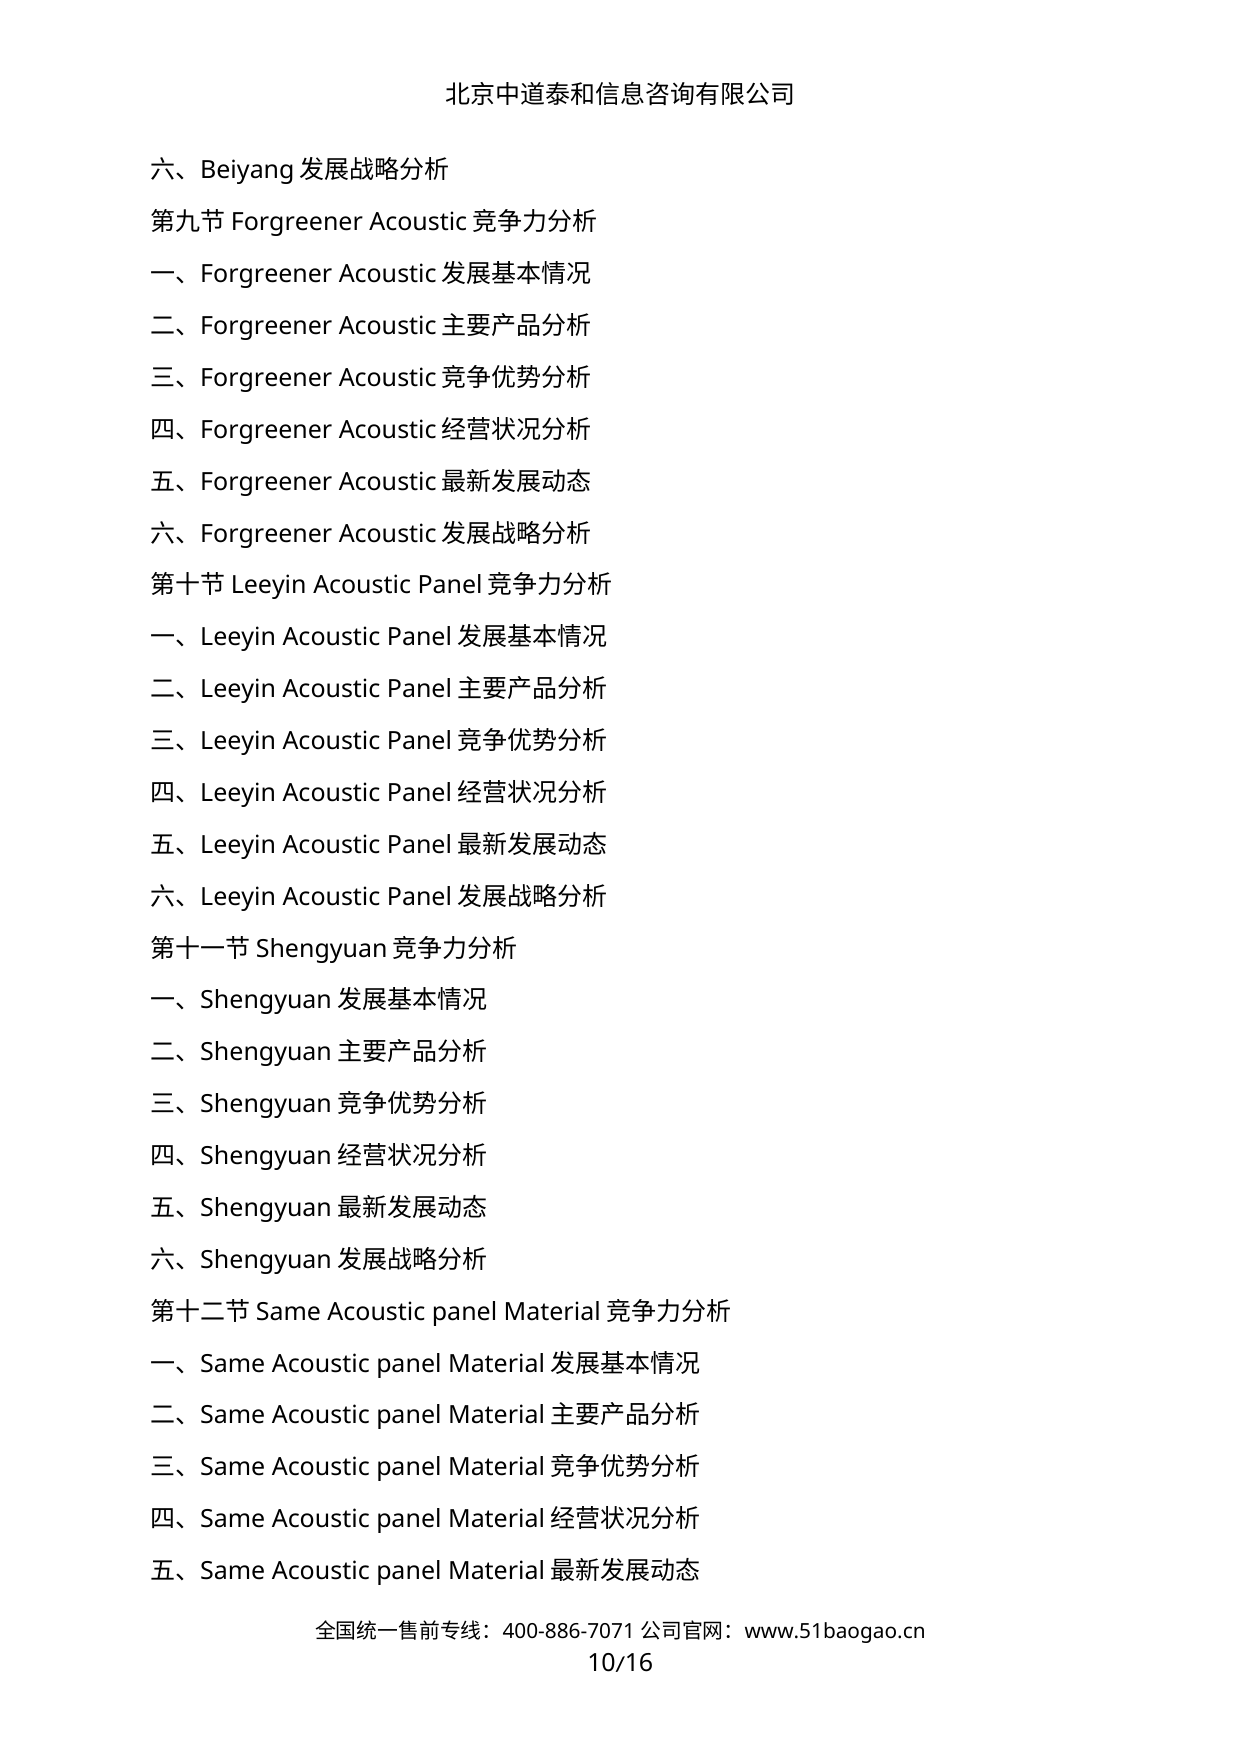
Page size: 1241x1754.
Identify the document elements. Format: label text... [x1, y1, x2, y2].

text 二、Forgreener Acoustic主要产品分析 [150, 306, 1090, 342]
text 六、Beiyang发展战略分析 [150, 150, 1090, 186]
text 五、Same Acoustic panel Material最新发展动态 [150, 1551, 1090, 1587]
text 六、Leeyin Acoustic Panel发展战略分析 [150, 876, 1090, 912]
text 三、Leeyin Acoustic Panel竞争优势分析 [150, 721, 1090, 757]
text 五、Forgreener Acoustic最新发展动态 [150, 461, 1090, 497]
text 五、Shengyuan最新发展动态 [150, 1187, 1090, 1224]
text 二、Same Acoustic panel Material主要产品分析 [150, 1395, 1090, 1431]
text 三、Shengyuan竞争优势分析 [150, 1084, 1090, 1120]
text 三、Forgreener Acoustic竞争优势分析 [150, 357, 1090, 394]
text 一、Forgreener Acoustic发展基本情况 [150, 254, 1090, 290]
text 第十节 Leeyin Acoustic Panel竞争力分析 [150, 565, 1090, 601]
text 六、Shengyuan发展战略分析 [150, 1239, 1090, 1276]
text 四、Same Acoustic panel Material经营状况分析 [150, 1499, 1090, 1535]
text 第九节 Forgreener Acoustic竞争力分析 [150, 202, 1090, 238]
text 三、Same Acoustic panel Material竞争优势分析 [150, 1447, 1090, 1483]
text 一、Same Acoustic panel Material发展基本情况 [150, 1343, 1090, 1379]
text 一、Shengyuan发展基本情况 [150, 980, 1090, 1016]
text 四、Forgreener Acoustic经营状况分析 [150, 409, 1090, 446]
text 四、Leeyin Acoustic Panel经营状况分析 [150, 772, 1090, 809]
text 二、Leeyin Acoustic Panel主要产品分析 [150, 669, 1090, 705]
text 四、Shengyuan经营状况分析 [150, 1136, 1090, 1172]
text 五、Leeyin Acoustic Panel最新发展动态 [150, 824, 1090, 861]
text 二、Shengyuan主要产品分析 [150, 1032, 1090, 1068]
text 第十二节 Same Acoustic panel Material竞争力分析 [150, 1291, 1090, 1327]
text 第十一节 Shengyuan竞争力分析 [150, 928, 1090, 964]
text 一、Leeyin Acoustic Panel发展基本情况 [150, 617, 1090, 653]
text 六、Forgreener Acoustic发展战略分析 [150, 513, 1090, 549]
